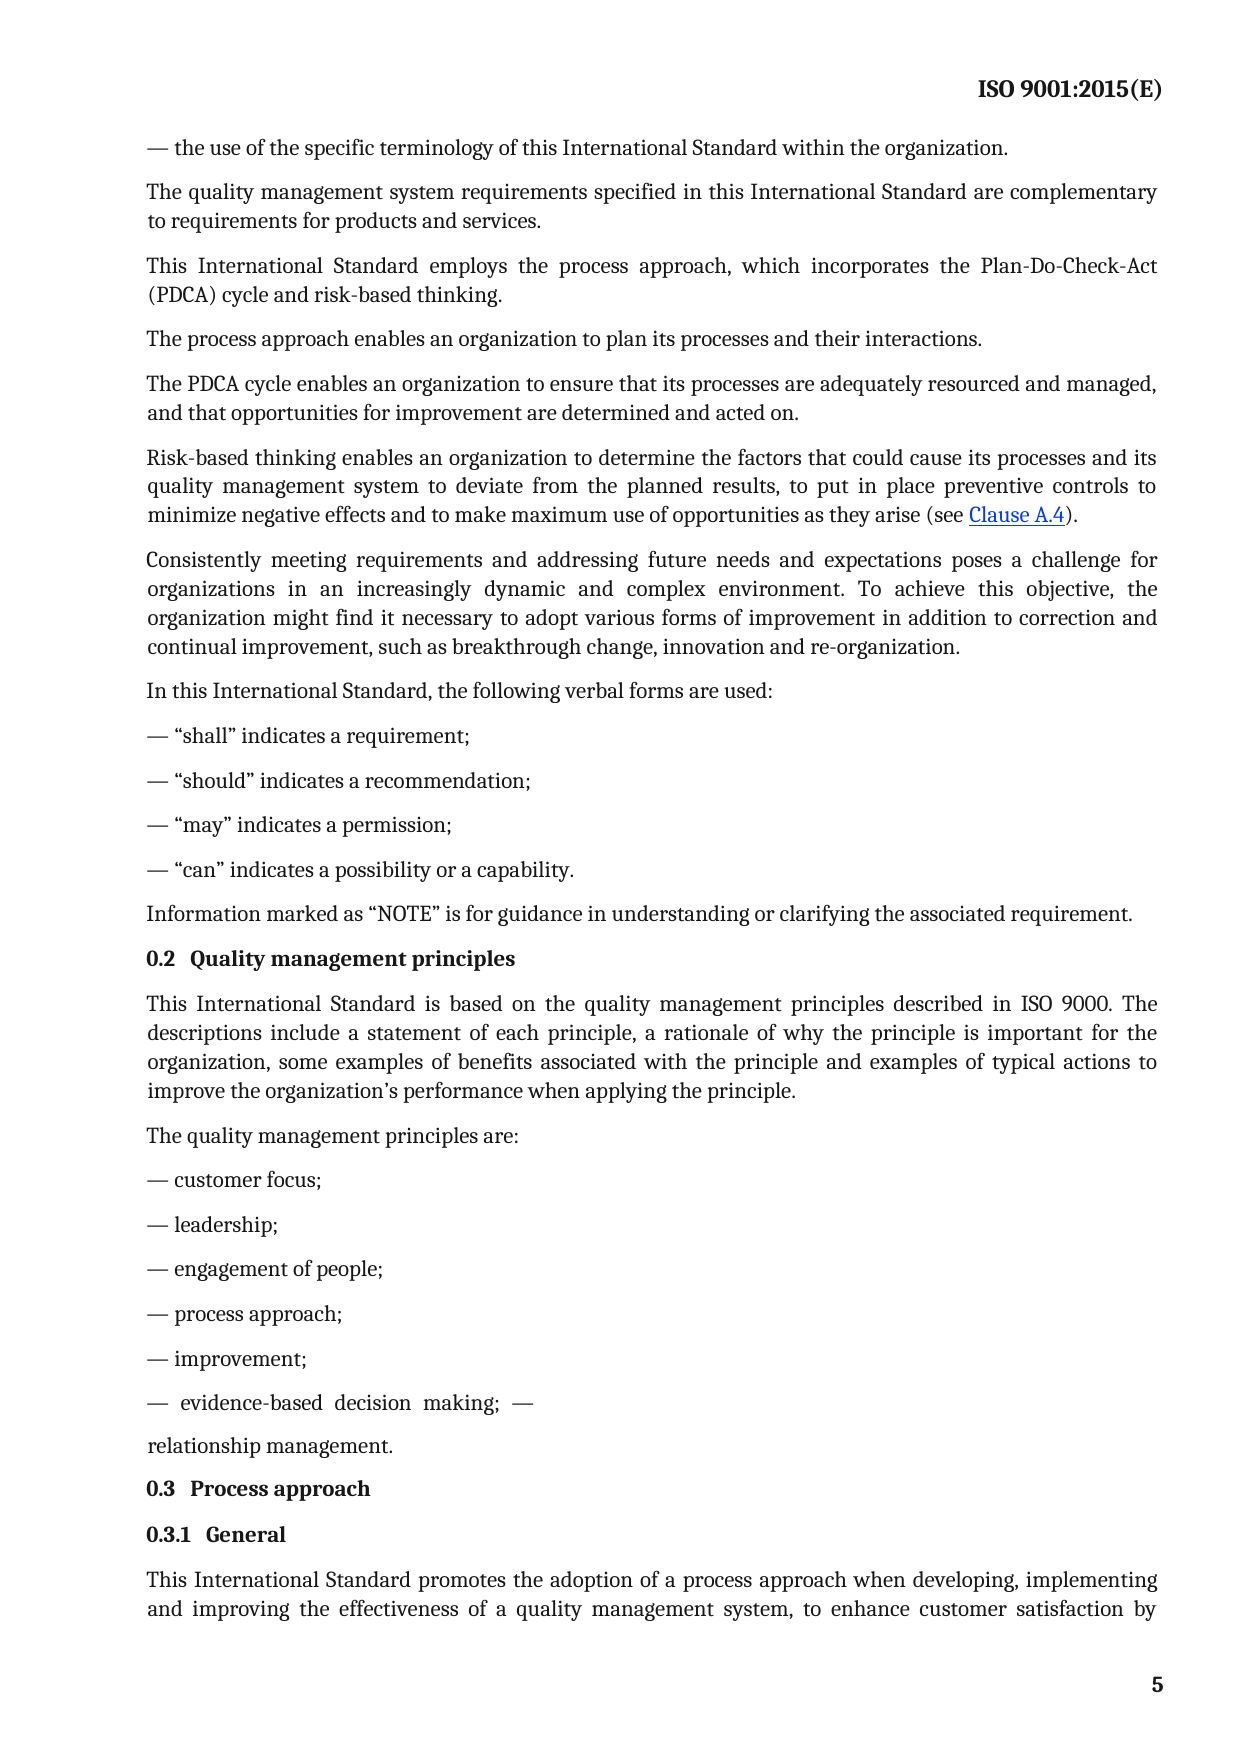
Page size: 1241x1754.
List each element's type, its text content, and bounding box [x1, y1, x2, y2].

text The quality management principles are: [146, 1122, 1159, 1149]
subtitle 0.3 Process approach [146, 1476, 1163, 1503]
text — “can” indicates a possibility or a capability. [146, 857, 1159, 883]
text — “shall” indicates a requirement; [146, 723, 1159, 749]
text — improvement; [146, 1345, 1159, 1372]
subtitle 0.3.1 General [146, 1522, 1163, 1548]
text In this International Standard, the following verbal forms are used: [146, 678, 1159, 704]
text — “may” indicates a permission; [146, 812, 1159, 838]
text The process approach enables an organization to plan its processes and their interactions. [146, 326, 1159, 352]
subtitle 0.2 Quality management principles [146, 946, 1163, 972]
text The quality management system requirements specified in this International Standard are complementary to requirements for products and services. [146, 179, 1159, 234]
text — process approach; [146, 1301, 1159, 1327]
text Information marked as “NOTE” is for guidance in understanding or clarifying the associated requirement. [146, 901, 1159, 927]
text This International Standard employs the process approach, which incorporates the Plan-Do-Check-Act (PDCA) cycle and risk-based thinking. [146, 253, 1159, 308]
text — customer focus; [146, 1167, 1159, 1193]
text — the use of the specific terminology of this International Standard within the organization. [146, 134, 1159, 161]
text Risk-based thinking enables an organization to determine the factors that could cause its processes and its quality management system to deviate from the planned results, to put in place preventive controls to minimize negative effects and to make maximum use of opportunities as they arise (see Clause A.4). [146, 444, 1159, 528]
text — “should” indicates a recommendation; [146, 767, 1159, 794]
text — leadership; [146, 1212, 1159, 1238]
text Consistently meeting requirements and addressing future needs and expectations poses a challenge for organizations in an increasingly dynamic and complex environment. To achieve this objective, the organization might find it necessary to adopt various forms of improvement in addition to correction and continual improvement, such as breakthrough change, innovation and re-organization. [146, 547, 1159, 660]
text The PDCA cycle enables an organization to ensure that its processes are adequately resourced and managed, and that opportunities for improvement are determined and acted on. [146, 371, 1159, 426]
text This International Standard is based on the quality management principles described in ISO 9000. The descriptions include a statement of each principle, a rationale of why the principle is important for the organization, some examples of benefits associated with the principle and examples of typical actions to improve the organization’s performance when applying the principle. [146, 991, 1159, 1104]
text — evidence-based decision making; — relationship management. [146, 1390, 534, 1459]
text — engagement of people; [146, 1256, 1159, 1283]
